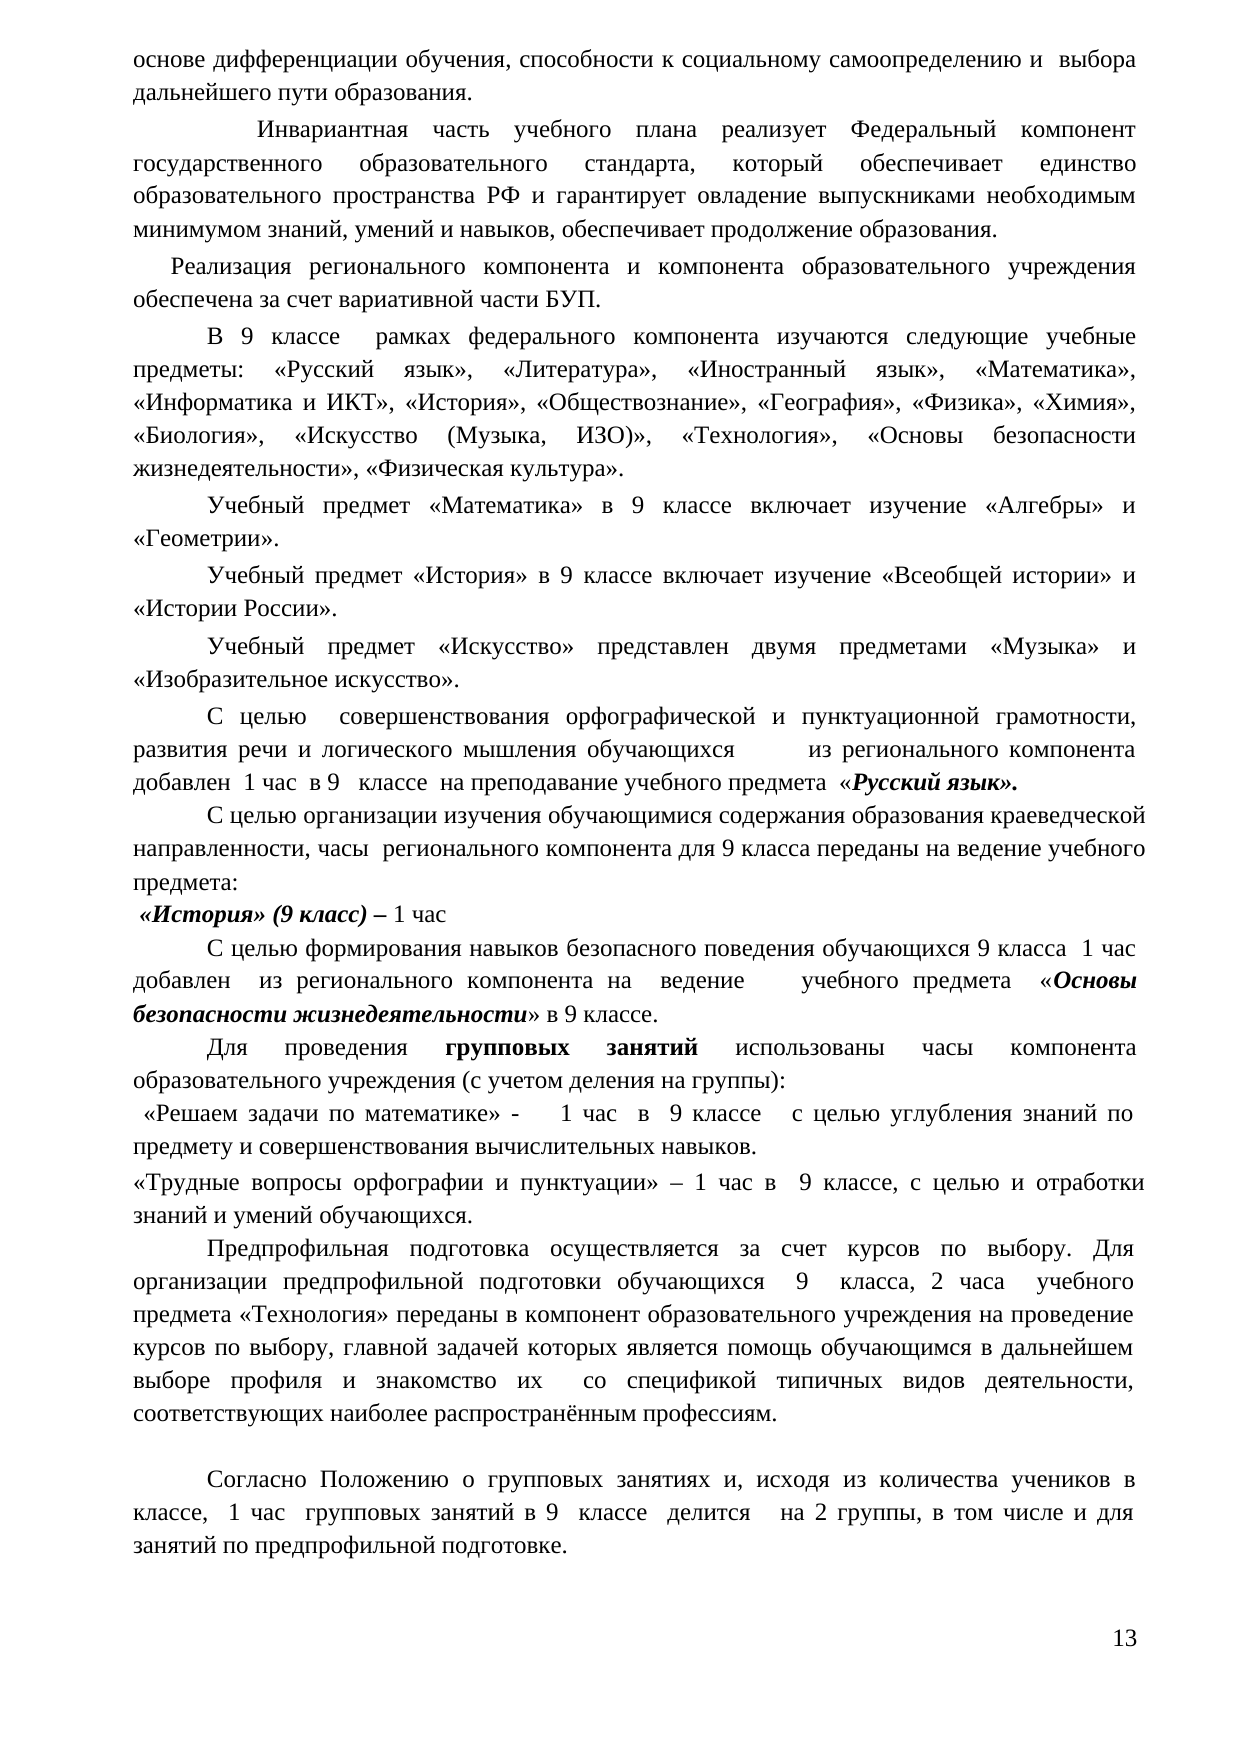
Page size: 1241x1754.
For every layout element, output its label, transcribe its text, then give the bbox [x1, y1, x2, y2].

text Инвариантная часть учебного плана реализует Федеральный компонент государственного образовательного стандарта, который обеспечивает единство образовательного пространства РФ и гарантирует овладение выпускниками необходимым минимумом знаний, умений и навыков, обеспечивает продолжение образования. [133, 114, 1137, 242]
text С целью совершенствования орфографической и пунктуационной грамотности, развития речи и логического мышления обучающихся из регионального компонента добавлен 1 час в 9 классе на преподавание учебного предмета «Русский язык». [133, 701, 1137, 796]
text «История» (9 класс) – 1 час [133, 899, 1137, 928]
text «Трудные вопросы орфографии и пунктуации» – 1 час в 9 классе, с целью и отработки знаний и умений обучающихся. [133, 1167, 1147, 1229]
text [133, 44, 1137, 106]
text Для проведения групповых занятий использованы часы компонента образовательного учреждения (с учетом деления на группы): [133, 1032, 1137, 1093]
text Согласно Положению о групповых занятиях и, исходя из количества учеников в классе, 1 час групповых занятий в 9 классе делится на 2 группы, в том числе и для занятий по предпрофильной подготовке. [133, 1464, 1137, 1559]
text «Решаем задачи по математике» - 1 час в 9 классе с целью углубления знаний по предмету и совершенствования вычислительных навыков. [133, 1098, 1134, 1159]
text Предпрофильная подготовка осуществляется за счет курсов по выбору. Для организации предпрофильной подготовки обучающихся 9 класса, 2 часа учебного предмета «Технология» переданы в компонент образовательного учреждения на проведение курсов по выбору, главной задачей которых является помощь обучающимся в дальнейшем выборе профиля и знакомство их со спецификой типичных видов деятельности, соответствующих наиболее распространённым профессиям. [133, 1233, 1134, 1427]
text Учебный предмет «Искусство» представлен двумя предметами «Музыка» и «Изобразительное искусство». [133, 631, 1137, 692]
text Учебный предмет «История» в 9 классе включает изучение «Всеобщей истории» и «Истории России». [133, 561, 1137, 622]
text Реализация регионального компонента и компонента образовательного учреждения обеспечена за счет вариативной части БУП. [133, 251, 1137, 313]
text Учебный предмет «Математика» в 9 классе включает изучение «Алгебры» и «Геометрии». [133, 490, 1137, 552]
text С целью организации изучения обучающимися содержания образования краеведческой направленности, часы регионального компонента для 9 класса переданы на ведение учебного предмета: [133, 801, 1147, 895]
text В 9 классе рамках федерального компонента изучаются следующие учебные предметы: «Русский язык», «Литература», «Иностранный язык», «Математика», «Информатика и ИКТ», «История», «Обществознание», «География», «Физика», «Химия», «Биология», «Искусство (Музыка, ИЗО)», «Технология», «Основы безопасности жизнедеятельности», «Физическая культура». [133, 321, 1137, 482]
text С целью формирования навыков безопасного поведения обучающихся 9 класса 1 час добавлен из регионального компонента на ведение учебного предмета «Основы безопасности жизнедеятельности» в 9 классе. [133, 933, 1137, 1027]
